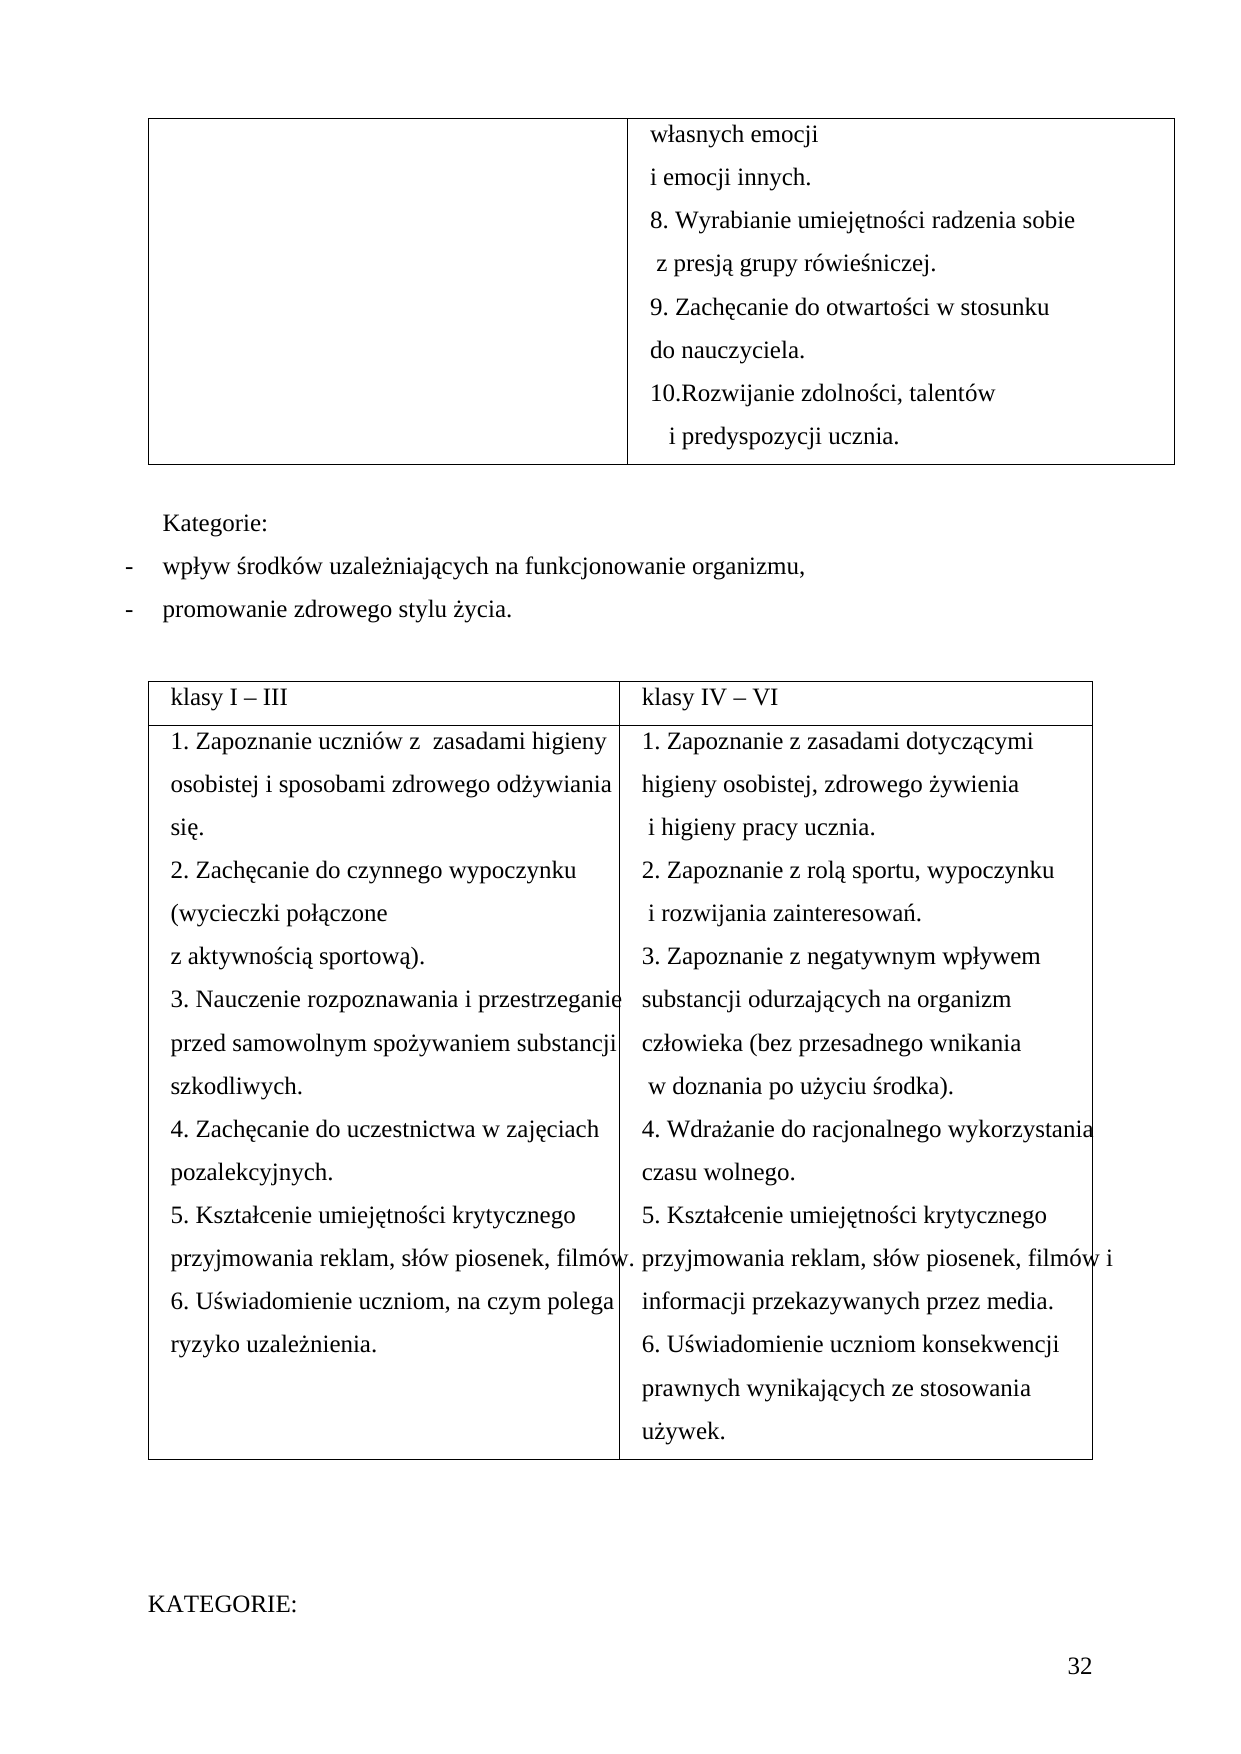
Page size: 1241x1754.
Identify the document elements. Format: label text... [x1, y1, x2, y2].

table_header klasy I – III [149, 682, 619, 725]
text Kategorie: [162, 508, 1122, 537]
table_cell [628, 119, 1174, 464]
table_cell 1. Zapoznanie z zasadami dotyczącymi higieny osobistej, zdrowego żywienia i higieny pracy ucznia. 2. Zapoznanie z rolą sportu, wypoczynku i rozwijania zainteresowań. 3. Zapoznanie z negatywnym wpływem substancji odurzających na organizm człowieka (bez przesadnego wnikania w doznania po użyciu środka). 4. Wdrażanie do racjonalnego wykorzystania czasu wolnego. 5. Kształcenie umiejętności krytycznego przyjmowania reklam, słów piosenek, filmów i informacji przekazywanych przez media. 6. Uświadomienie uczniom konsekwencji prawnych wynikających ze stosowania używek. [620, 726, 1092, 1459]
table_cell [149, 119, 627, 464]
list wpływ środków uzależniających na funkcjonowanie organizmu, [125, 551, 1122, 580]
table_cell 1. Zapoznanie uczniów z zasadami higieny osobistej i sposobami zdrowego odżywiania się. 2. Zachęcanie do czynnego wypoczynku (wycieczki połączone z aktywnością sportową). 3. Nauczenie rozpoznawania i przestrzeganie przed samowolnym spożywaniem substancji szkodliwych. 4. Zachęcanie do uczestnictwa w zajęciach pozalekcyjnych. 5. Kształcenie umiejętności krytycznego przyjmowania reklam, słów piosenek, filmów. 6. Uświadomienie uczniom, na czym polega ryzyko uzależnienia. [149, 726, 619, 1459]
list promowanie zdrowego stylu życia. [125, 594, 1122, 623]
table_header klasy IV – VI [620, 682, 1092, 725]
text KATEGORIE: [148, 1589, 1092, 1618]
